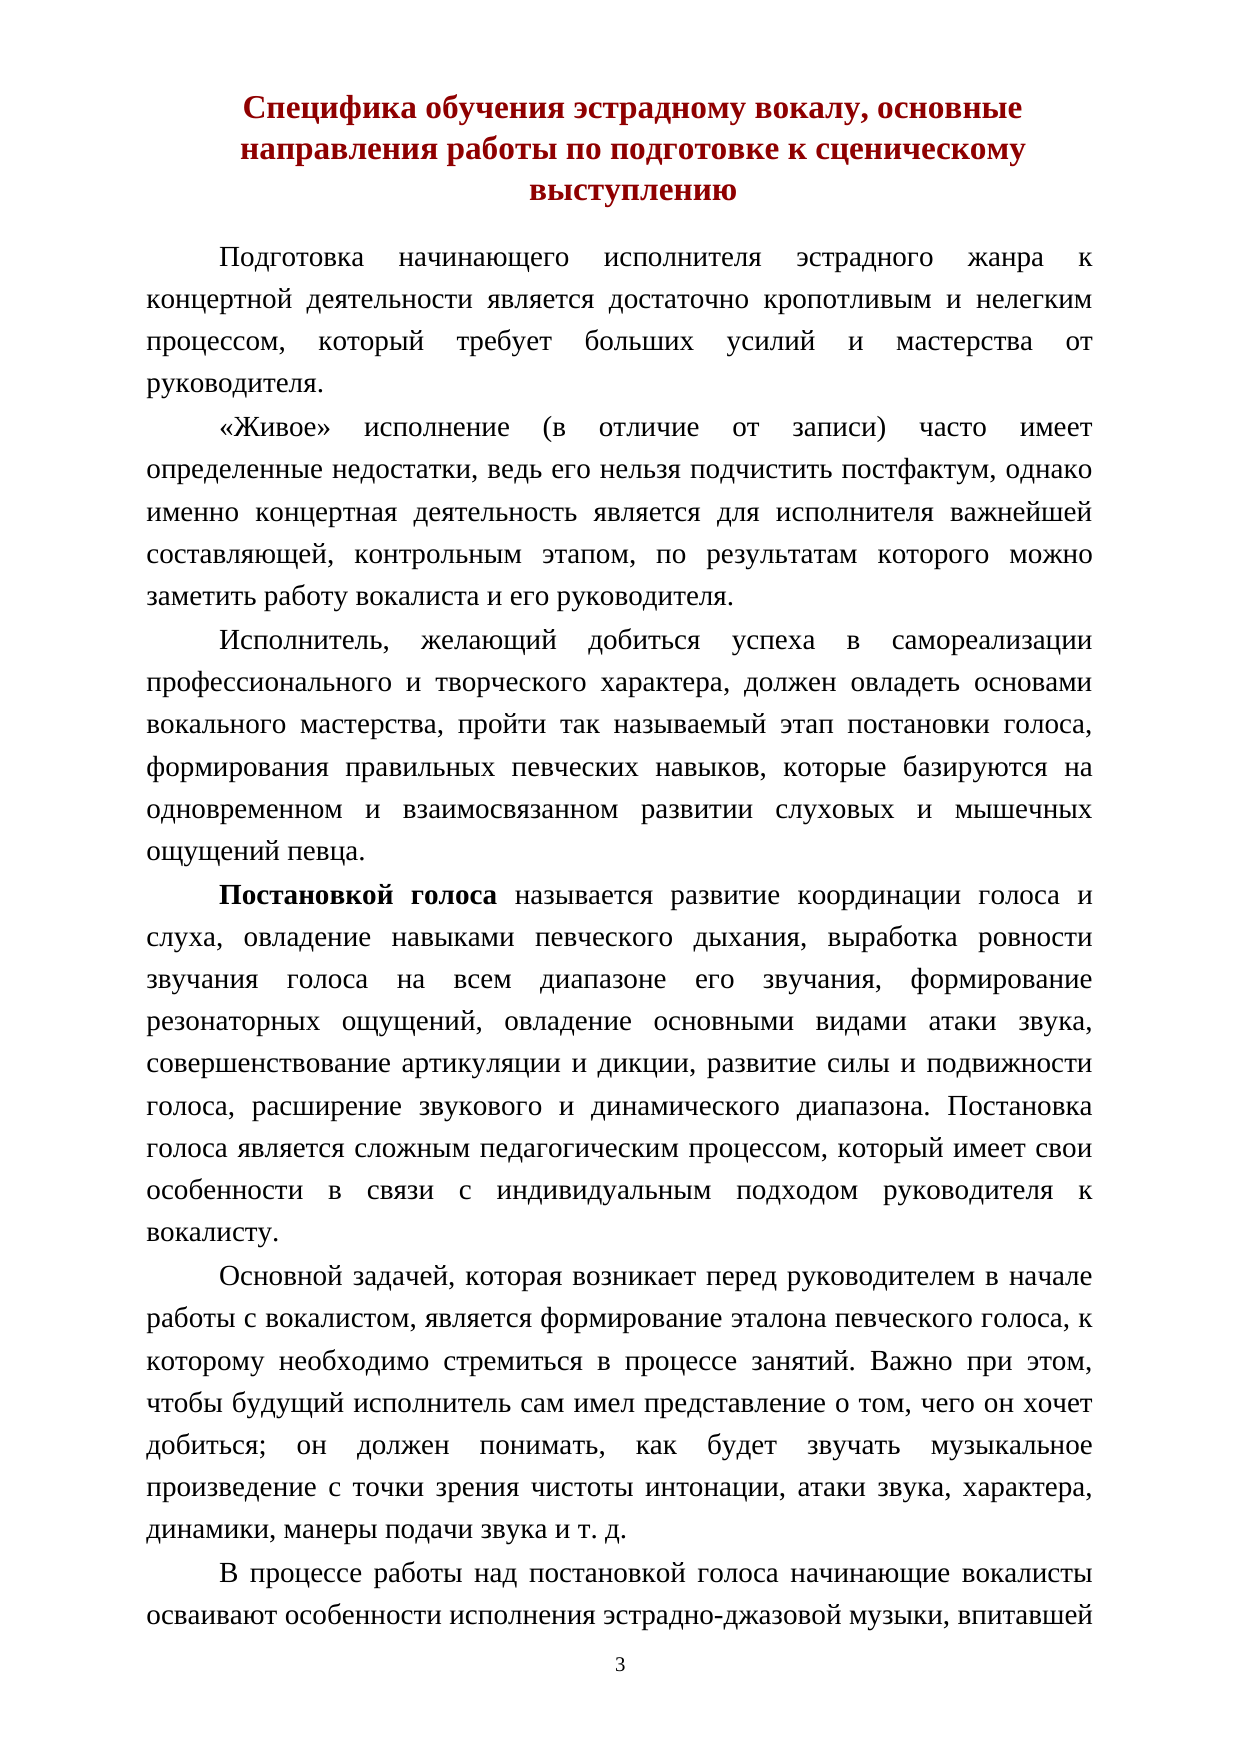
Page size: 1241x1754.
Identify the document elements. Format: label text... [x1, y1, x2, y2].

subtitle Специфика обучения эстрадному вокалу, основные направления работы по подготовке к сценическому выступлению [148, 87, 1117, 208]
text Постановкой голоса называется развитие координации голоса и слуха, овладение навыками певческого дыхания, выработка ровности звучания голоса на всем диапазоне его звучания, формирование резонаторных ощущений, овладение основными видами атаки звука, совершенствование артикуляции и дикции, развитие силы и подвижности голоса, расширение звукового и динамического диапазона. Постановка голоса является сложным педагогическим процессом, который имеет свои особенности в связи с индивидуальным подходом руководителя к вокалисту. [146, 877, 1093, 1248]
text Исполнитель, желающий добиться успеха в самореализации профессионального и творческого характера, должен овладеть основами вокального мастерства, пройти так называемый этап постановки голоса, формирования правильных певческих навыков, которые базируются на одновременном и взаимосвязанном развитии слуховых и мышечных ощущений певца. [146, 622, 1093, 867]
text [146, 1555, 1093, 1631]
text Подготовка начинающего исполнителя эстрадного жанра к концертной деятельности является достаточно кропотливым и нелегким процессом, который требует больших усилий и мастерства от руководителя. [146, 239, 1093, 399]
text «Живое» исполнение (в отличие от записи) часто имеет определенные недостатки, ведь его нельзя подчистить постфактум, однако именно концертная деятельность является для исполнителя важнейшей составляющей, контрольным этапом, по результатам которого можно заметить работу вокалиста и его руководителя. [146, 409, 1093, 612]
text Основной задачей, которая возникает перед руководителем в начале работы с вокалистом, является формирование эталона певческого голоса, к которому необходимо стремиться в процессе занятий. Важно при этом, чтобы будущий исполнитель сам имел представление о том, чего он хочет добиться; он должен понимать, как будет звучать музыкальное произведение с точки зрения чистоты интонации, атаки звука, характера, динамики, манеры подачи звука и т. д. [146, 1258, 1093, 1545]
